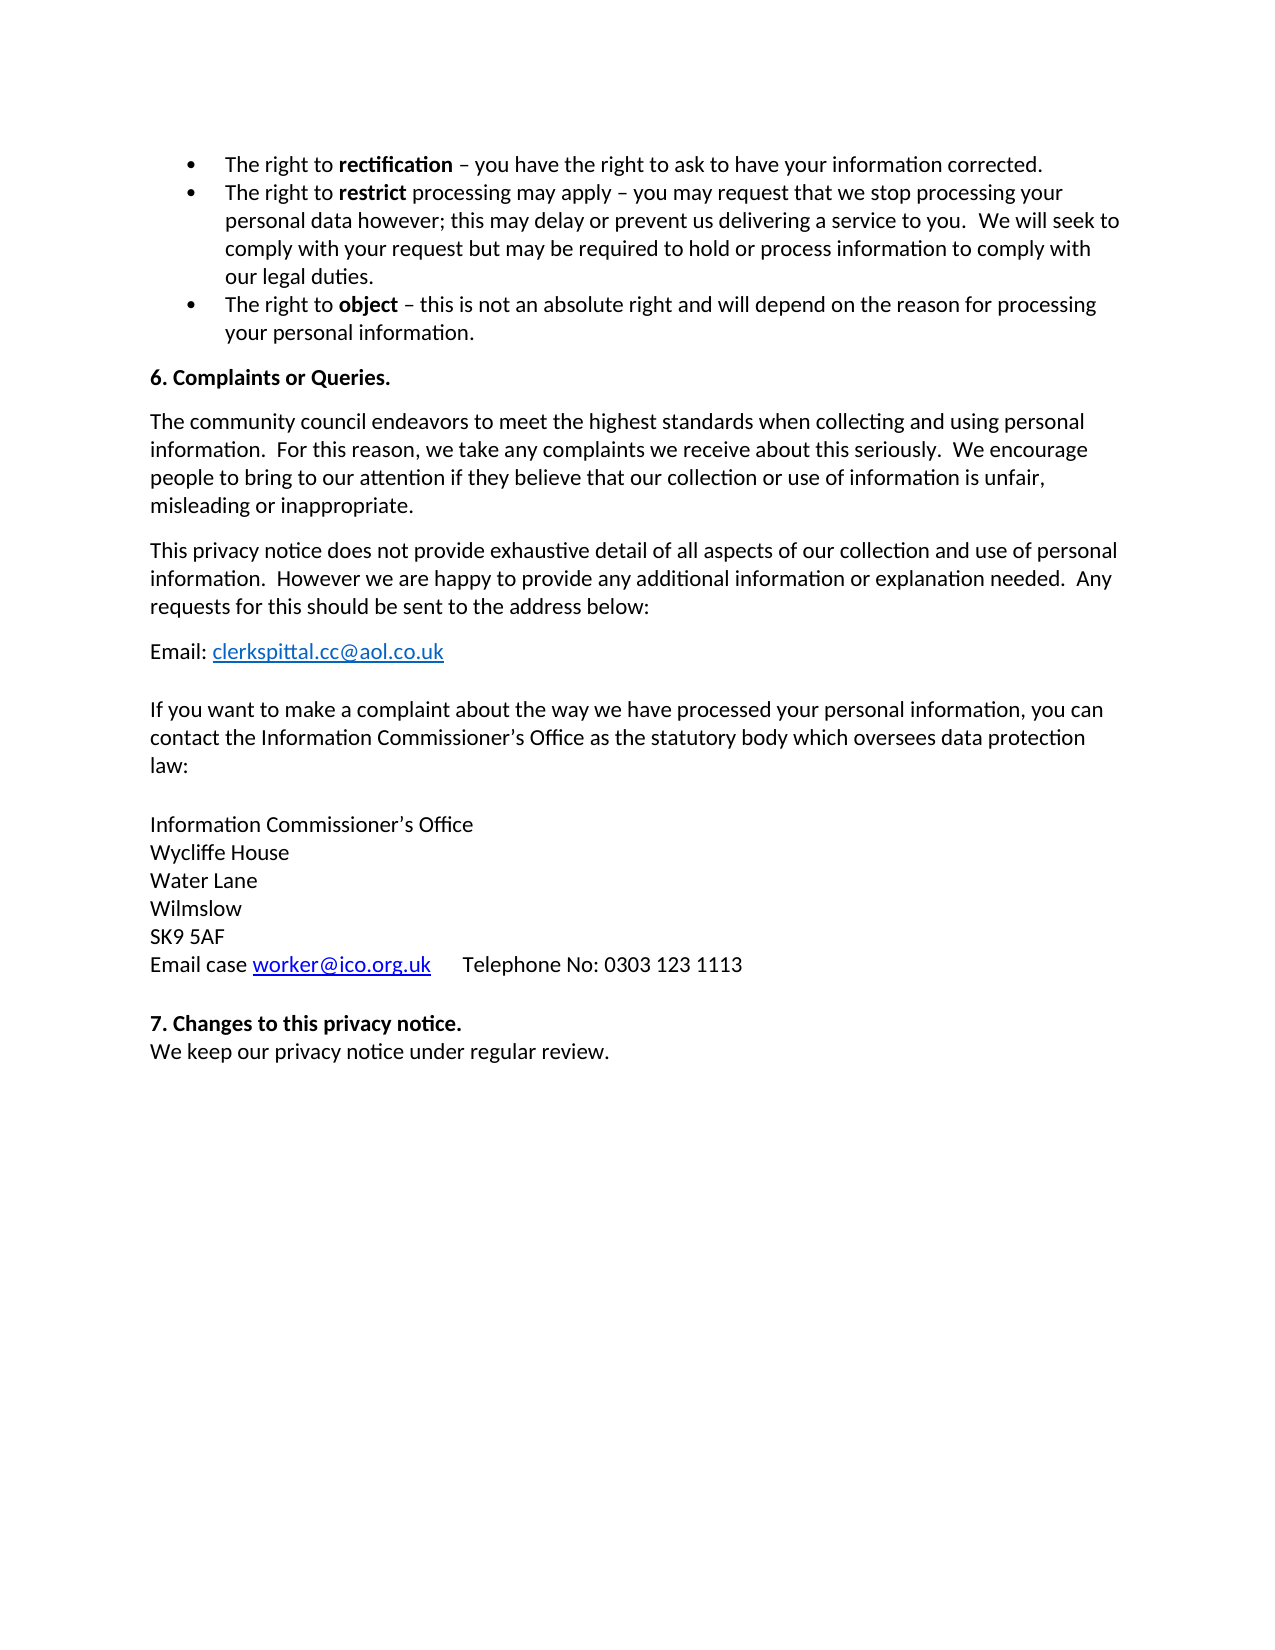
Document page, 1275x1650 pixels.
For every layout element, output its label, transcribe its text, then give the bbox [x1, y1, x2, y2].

text If you want to make a complaint about the way we have processed your personal information, you can contact the Information Commissioner’s Office as the statutory body which oversees data protection law: [150, 696, 1125, 779]
text Wycliffe House [150, 838, 1125, 866]
text Information Commissioner’s Office [150, 810, 1125, 838]
text Water Lane [150, 866, 1125, 894]
text 7. Changes to this privacy notice. [150, 1009, 1125, 1037]
list The right to restrict processing may apply – you may request that we stop processing your personal data however; this may delay or prevent us delivering a service to you. We will seek to comply with your request but may be required to hold or process information to comply with our legal duties. [187, 178, 1125, 290]
list The right to object – this is not an absolute right and will depend on the reason for processing your personal information. [187, 290, 1125, 346]
text SK9 5AF [150, 922, 1125, 950]
text Email case worker@ico.org.uk Telephone No: 0303 123 1113 [150, 950, 1125, 978]
text Email: clerkspittal.cc@aol.co.uk [150, 637, 1125, 665]
text 6. Complaints or Queries. [150, 363, 1125, 391]
text This privacy notice does not provide exhaustive detail of all aspects of our collection and use of personal information. However we are happy to provide any additional information or explanation needed. Any requests for this should be sent to the address below: [150, 536, 1125, 620]
text The community council endeavors to meet the highest standards when collecting and using personal information. For this reason, we take any complaints we receive about this seriously. We encourage people to bring to our attention if they believe that our collection or use of information is unfair, misleading or inappropriate. [150, 407, 1125, 519]
text Wilmslow [150, 894, 1125, 922]
list The right to rectification – you have the right to ask to have your information corrected. [187, 150, 1125, 178]
text We keep our privacy notice under regular review. [150, 1037, 1125, 1065]
